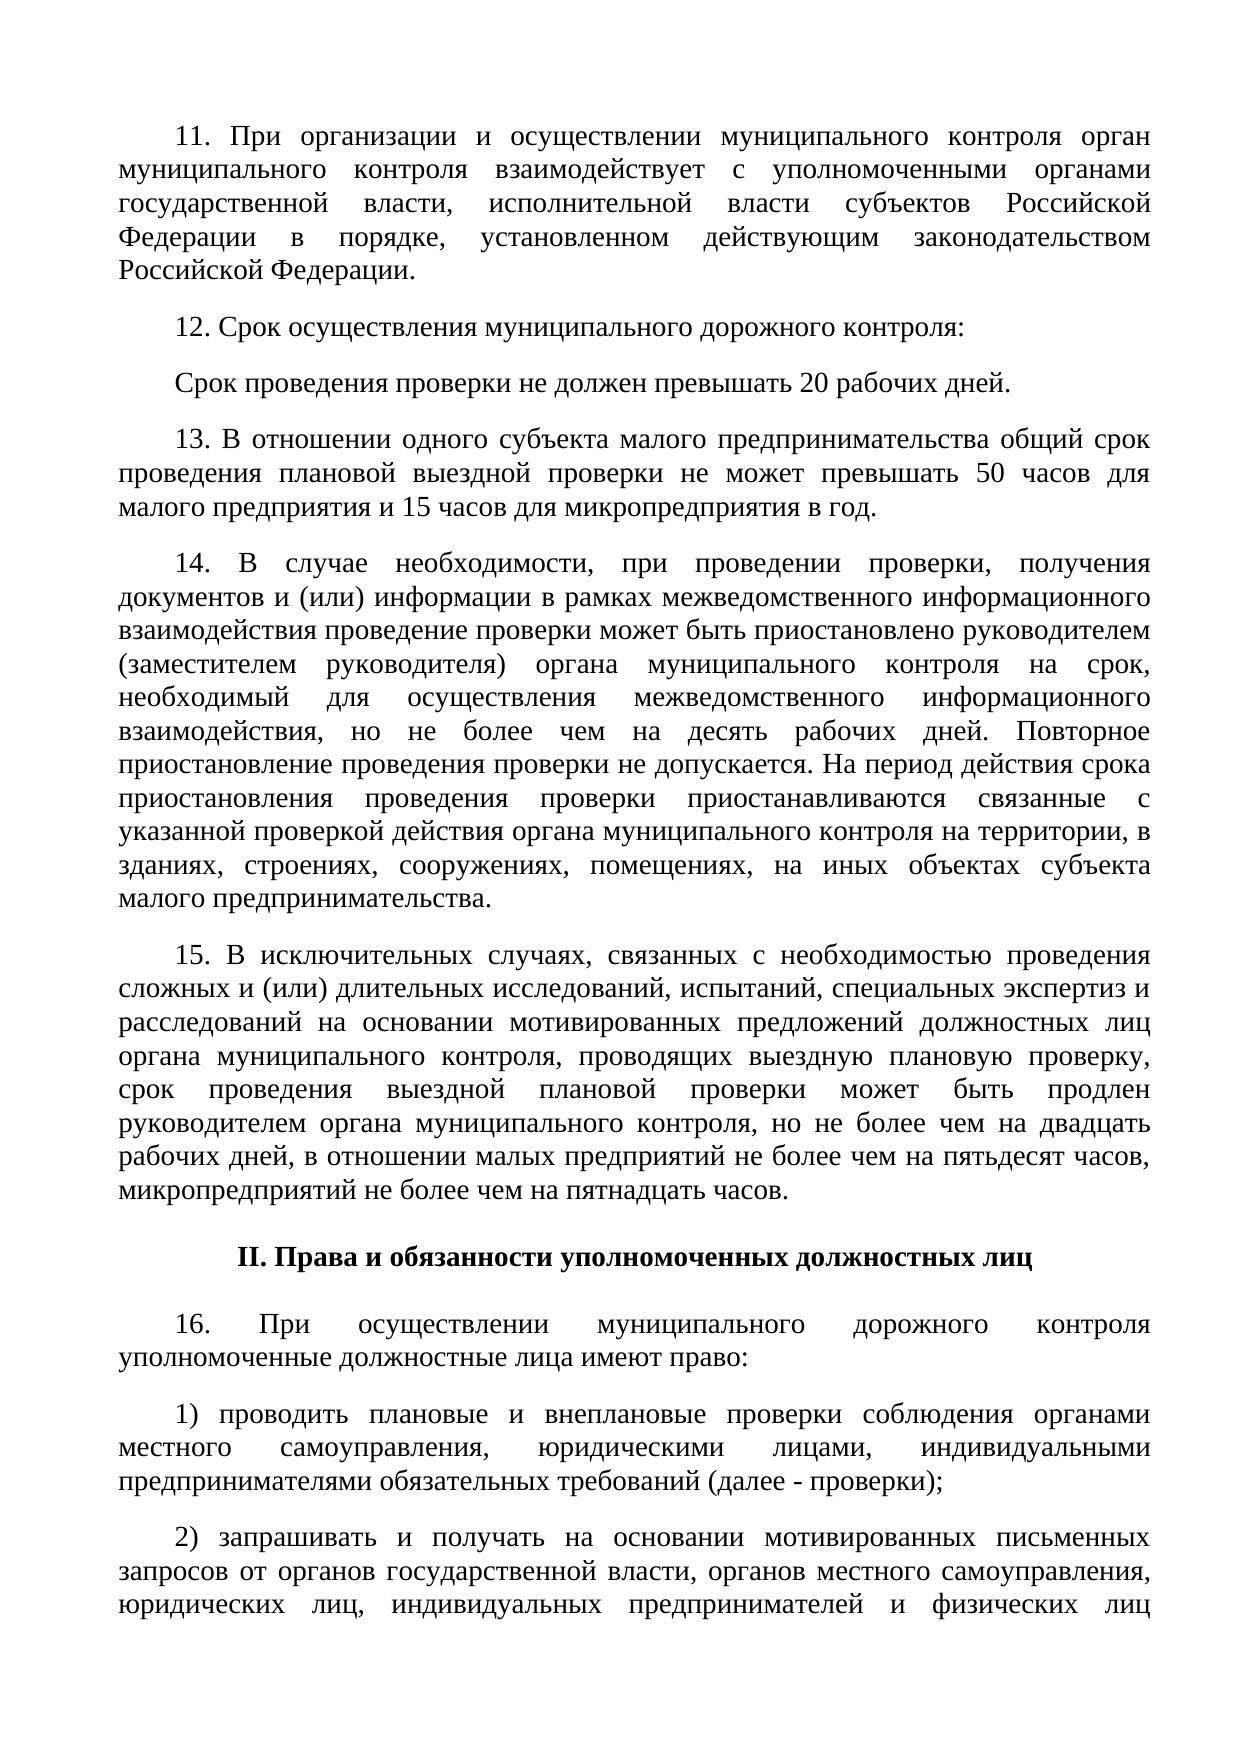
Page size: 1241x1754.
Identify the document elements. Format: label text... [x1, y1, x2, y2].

text 11. При организации и осуществлении муниципального контроля орган муниципального контроля взаимодействует с уполномоченными органами государственной власти, исполнительной власти субъектов Российской Федерации в порядке, установленном действующим законодательством Российской Федерации. [118, 118, 1152, 286]
text 15. В исключительных случаях, связанных с необходимостью проведения сложных и (или) длительных исследований, испытаний, специальных экспертиз и расследований на основании мотивированных предложений должностных лиц органа муниципального контроля, проводящих выездную плановую проверку, срок проведения выездной плановой проверки может быть продлен руководителем органа муниципального контроля, но не более чем на двадцать рабочих дней, в отношении малых предприятий не более чем на пятьдесят часов, микропредприятий не более чем на пятнадцать часов. [118, 937, 1152, 1205]
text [118, 1519, 1152, 1620]
text 1) проводить плановые и внеплановые проверки соблюдения органами местного самоуправления, юридическими лицами, индивидуальными предпринимателями обязательных требований (далее - проверки); [118, 1396, 1152, 1497]
text 13. В отношении одного субъекта малого предпринимательства общий срок проведения плановой выездной проверки не может превышать 50 часов для малого предприятия и 15 часов для микропредприятия в год. [118, 422, 1152, 522]
text 14. В случае необходимости, при проведении проверки, получения документов и (или) информации в рамках межведомственного информационного взаимодействия проведение проверки может быть приостановлено руководителем (заместителем руководителя) органа муниципального контроля на срок, необходимый для осуществления межведомственного информационного взаимодействия, но не более чем на десять рабочих дней. Повторное приостановление проведения проверки не допускается. На период действия срока приостановления проведения проверки приостанавливаются связанные с указанной проверкой действия органа муниципального контроля на территории, в зданиях, строениях, сооружениях, помещениях, на иных объектах субъекта малого предпринимательства. [118, 545, 1152, 914]
text 16. При осуществлении муниципального дорожного контроля уполномоченные должностные лица имеют право: [118, 1306, 1152, 1373]
text Срок проведения проверки не должен превышать 20 рабочих дней. [118, 365, 1152, 399]
title II. Права и обязанности уполномоченных должностных лиц [118, 1239, 1152, 1272]
text 12. Срок осуществления муниципального дорожного контроля: [118, 309, 1152, 342]
